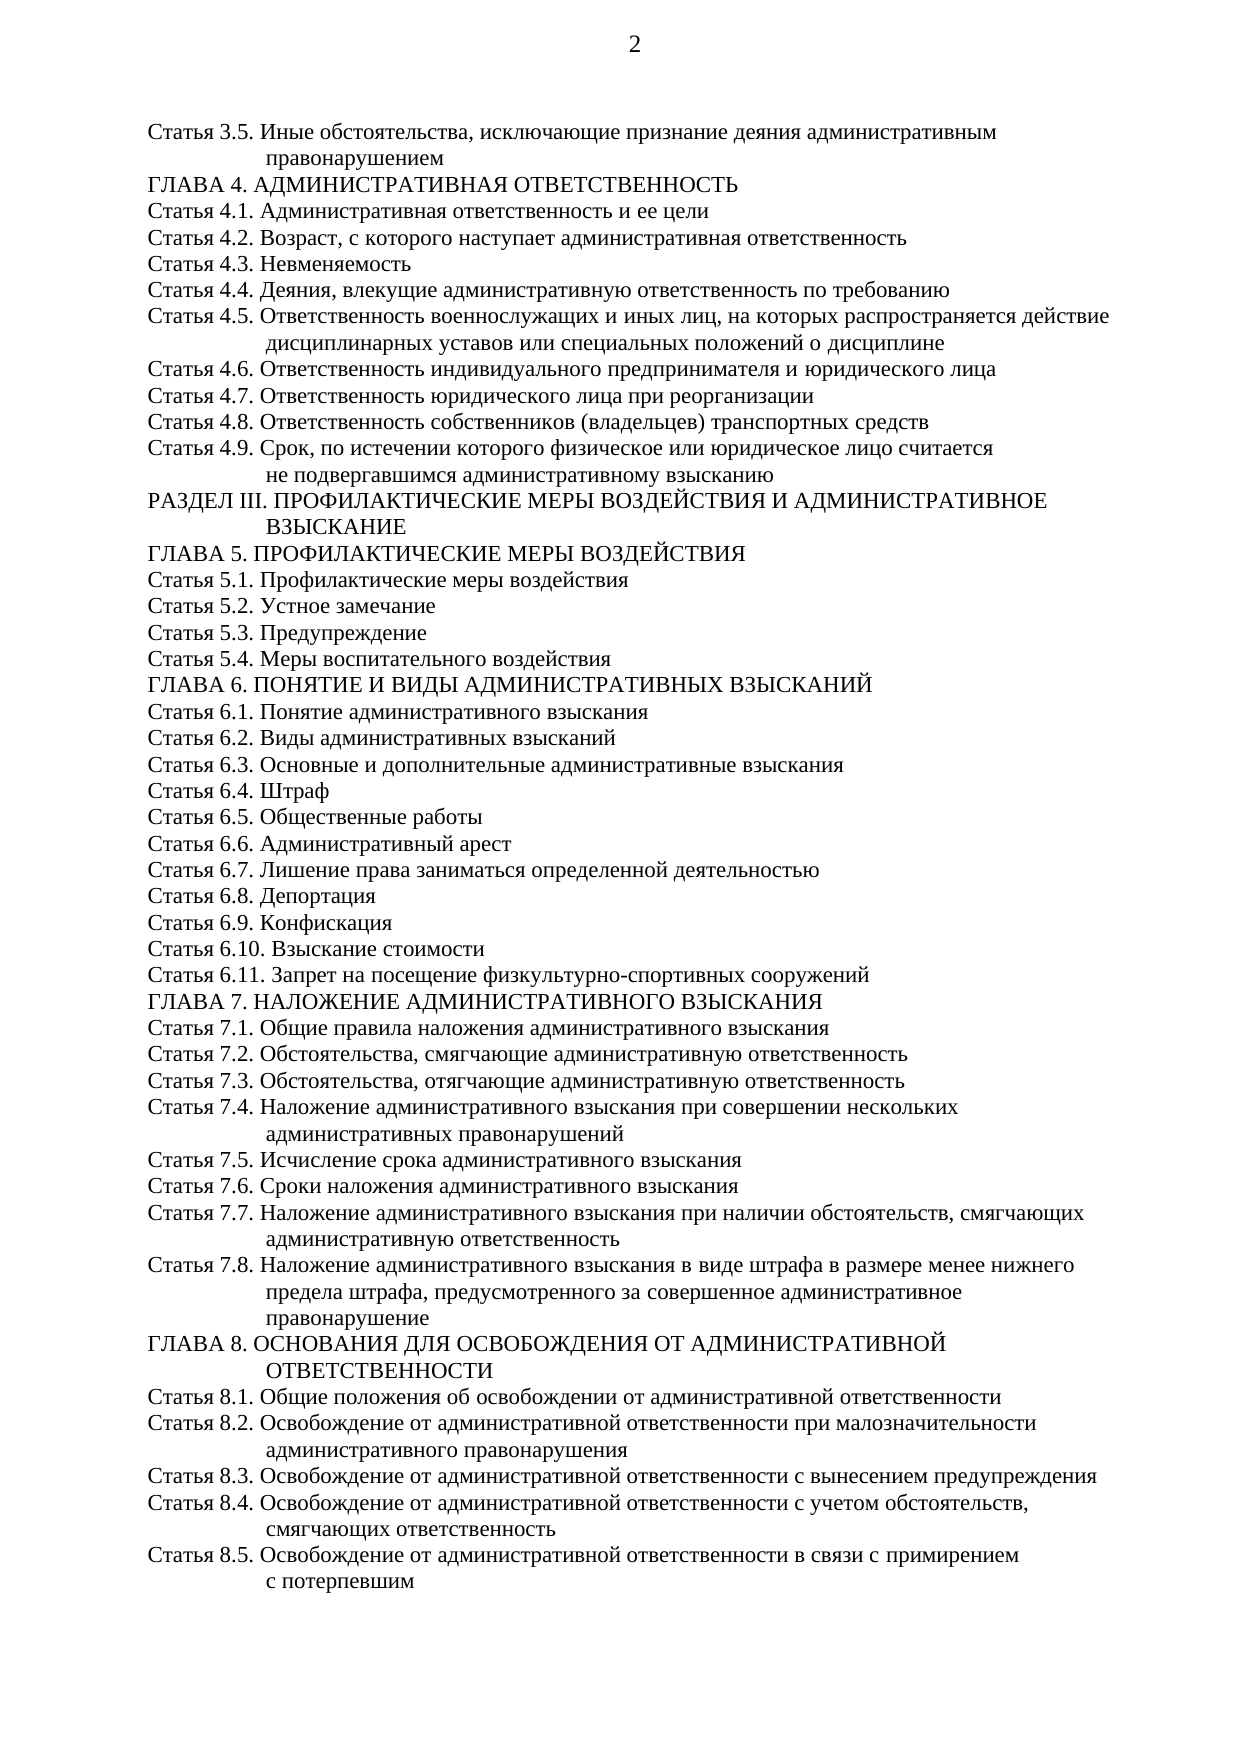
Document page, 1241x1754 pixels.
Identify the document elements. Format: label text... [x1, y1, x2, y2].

text Статья 8.2. Освобождение от административной ответственности при малозначительности административного правонарушения [147, 1409, 1122, 1462]
text Статья 7.6. Сроки наложения административного взыскания [147, 1172, 1122, 1199]
text Статья 4.3. Невменяемость [147, 250, 1122, 276]
text ГЛАВА 6. ПОНЯТИЕ И ВИДЫ АДМИНИСТРАТИВНЫХ ВЗЫСКАНИЙ [147, 672, 1122, 698]
text Статья 7.2. Обстоятельства, смягчающие административную ответственность [147, 1041, 1122, 1067]
text Статья 7.3. Обстоятельства, отягчающие административную ответственность [147, 1067, 1122, 1093]
text ГЛАВА 8. ОСНОВАНИЯ ДЛЯ ОСВОБОЖДЕНИЯ ОТ АДМИНИСТРАТИВНОЙ ОТВЕТСТВЕННОСТИ [147, 1330, 1122, 1383]
text Статья 7.1. Общие правила наложения административного взыскания [147, 1014, 1122, 1041]
text Статья 5.1. Профилактические меры воздействия [147, 566, 1122, 592]
text ГЛАВА 5. ПРОФИЛАКТИЧЕСКИЕ МЕРЫ ВОЗДЕЙСТВИЯ [147, 540, 1122, 566]
text Статья 6.11. Запрет на посещение физкультурно-спортивных сооружений [147, 961, 1122, 988]
text Статья 5.3. Предупреждение [147, 619, 1122, 645]
text Статья 7.8. Наложение административного взыскания в виде штрафа в размере менее нижнего предела штрафа, предусмотренного за совершенное административное правонарушение [147, 1251, 1122, 1330]
text Статья 6.6. Административный арест [147, 830, 1122, 856]
text Статья 8.1. Общие положения об освобождении от административной ответственности [147, 1383, 1122, 1409]
text Статья 4.2. Возраст, с которого наступает административная ответственность [147, 223, 1122, 250]
text Статья 7.7. Наложение административного взыскания при наличии обстоятельств, смягчающих административную ответственность [147, 1199, 1122, 1251]
text Статья 4.4. Деяния, влекущие административную ответственность по требованию [147, 276, 1122, 303]
text Статья 7.4. Наложение административного взыскания при совершении нескольких административных правонарушений [147, 1093, 1122, 1146]
text Статья 8.5. Освобождение от административной ответственности в связи с примирением с потерпевшим [147, 1541, 1122, 1594]
text Статья 6.10. Взыскание стоимости [147, 935, 1122, 961]
text ГЛАВА 4. АДМИНИСТРАТИВНАЯ ОТВЕТСТВЕННОСТЬ [147, 171, 1122, 197]
text Статья 3.5. Иные обстоятельства, исключающие признание деяния административным правонарушением [147, 118, 1122, 171]
text Статья 6.4. Штраф [147, 777, 1122, 803]
text Статья 8.3. Освобождение от административной ответственности с вынесением предупреждения [147, 1462, 1122, 1488]
text Статья 7.5. Исчисление срока административного взыскания [147, 1146, 1122, 1172]
text Статья 6.7. Лишение права заниматься определенной деятельностью [147, 856, 1122, 882]
text Статья 4.8. Ответственность собственников (владельцев) транспортных средств [147, 408, 1122, 434]
text Статья 4.9. Срок, по истечении которого физическое или юридическое лицо считается не подвергавшимся административному взысканию [147, 434, 1122, 487]
text Статья 6.5. Общественные работы [147, 803, 1122, 830]
text Статья 6.8. Депортация [147, 882, 1122, 909]
text Статья 5.4. Меры воспитательного воздействия [147, 645, 1122, 672]
text Статья 4.7. Ответственность юридического лица при реорганизации [147, 382, 1122, 408]
text Статья 4.1. Административная ответственность и ее цели [147, 197, 1122, 223]
text Статья 6.3. Основные и дополнительные административные взыскания [147, 751, 1122, 777]
text Статья 8.4. Освобождение от административной ответственности с учетом обстоятельств, смягчающих ответственность [147, 1488, 1122, 1541]
text Статья 6.2. Виды административных взысканий [147, 724, 1122, 751]
text Статья 4.6. Ответственность индивидуального предпринимателя и юридического лица [147, 355, 1122, 382]
text Статья 6.1. Понятие административного взыскания [147, 698, 1122, 724]
text Статья 6.9. Конфискация [147, 909, 1122, 935]
text Статья 5.2. Устное замечание [147, 592, 1122, 619]
text Статья 4.5. Ответственность военнослужащих и иных лиц, на которых распространяется действие дисциплинарных уставов или специальных положений о дисциплине [147, 303, 1122, 355]
text РАЗДЕЛ III. ПРОФИЛАКТИЧЕСКИЕ МЕРЫ ВОЗДЕЙСТВИЯ И АДМИНИСТРАТИВНОЕ ВЗЫСКАНИЕ [147, 487, 1122, 540]
text ГЛАВА 7. НАЛОЖЕНИЕ АДМИНИСТРАТИВНОГО ВЗЫСКАНИЯ [147, 988, 1122, 1014]
